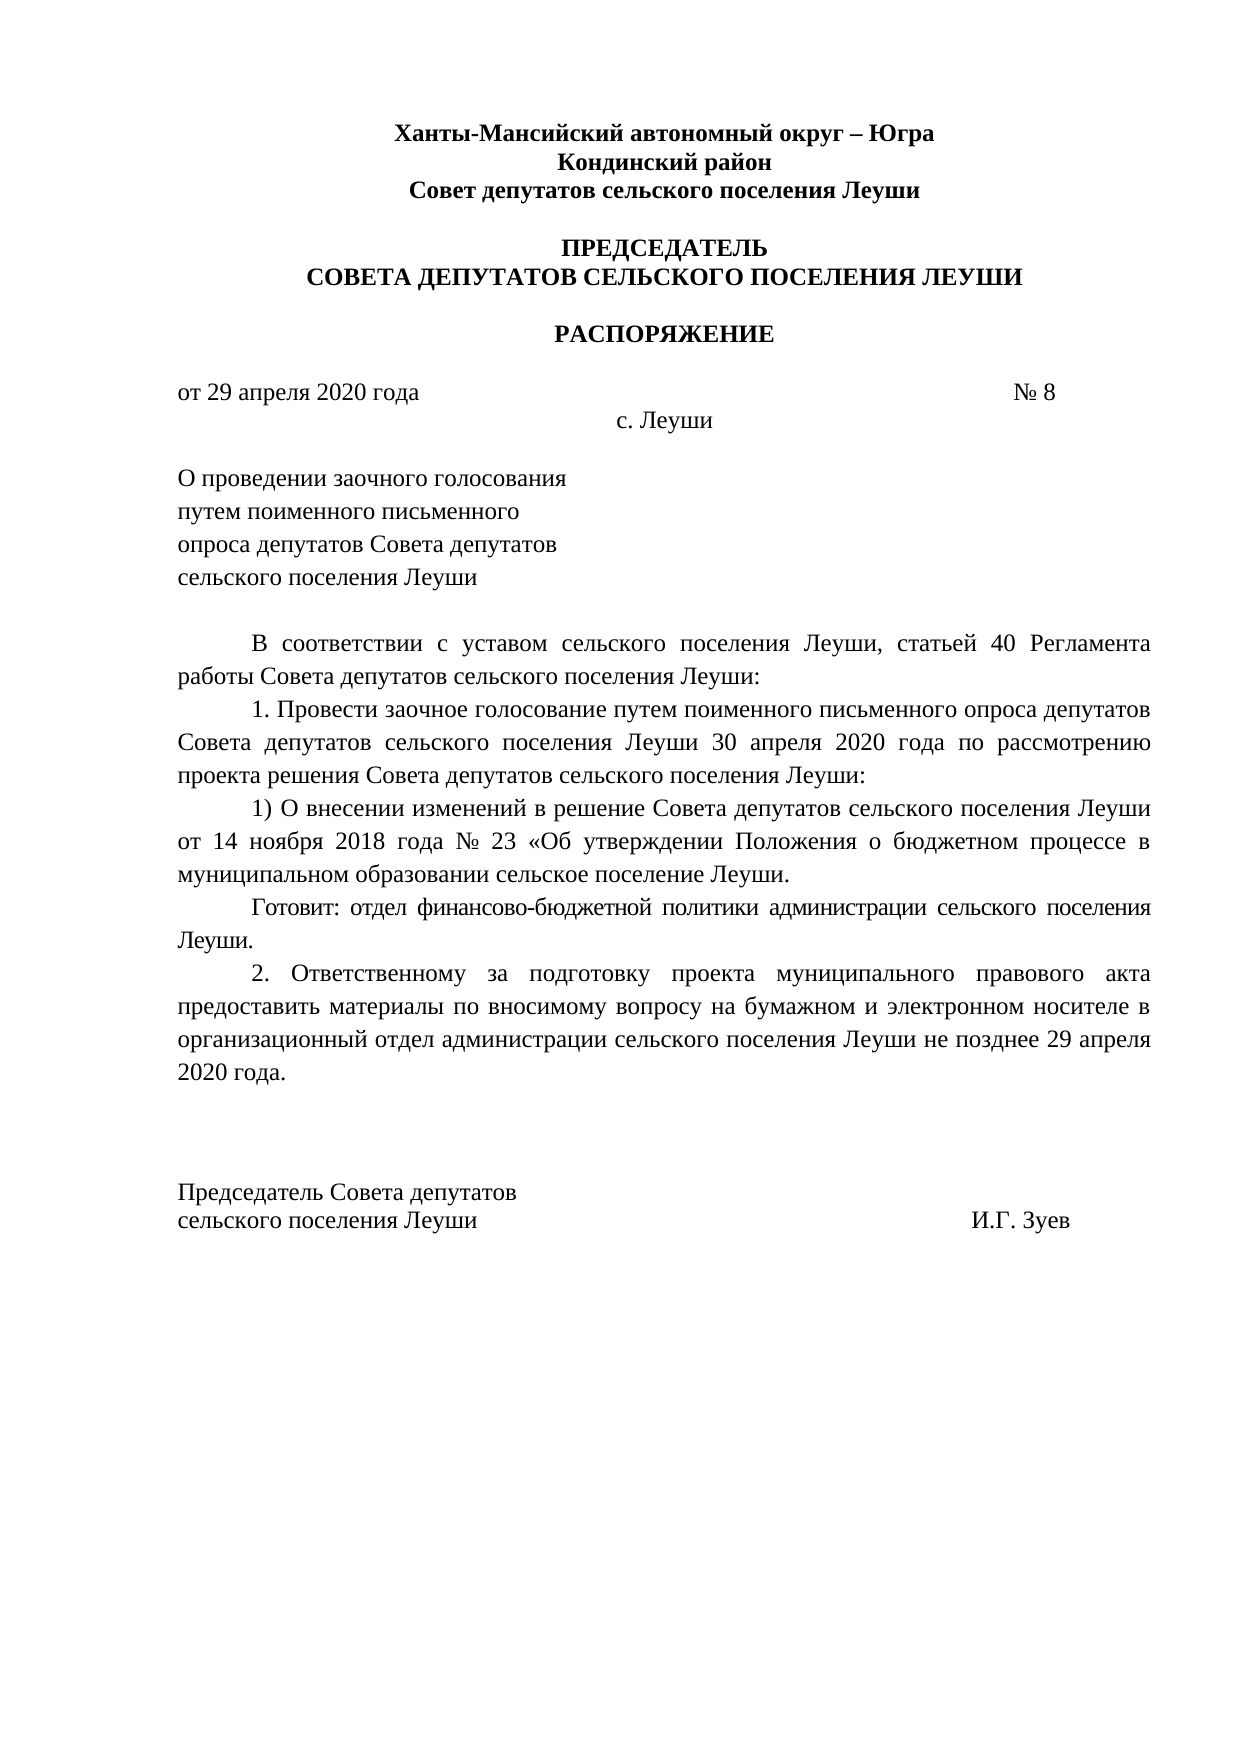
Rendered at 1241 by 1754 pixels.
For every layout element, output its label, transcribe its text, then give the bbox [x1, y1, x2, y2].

text СОВЕТА ДЕПУТАТОВ СЕЛЬСКОГО ПОСЕЛЕНИЯ ЛЕУШИ [177, 262, 1152, 291]
text 2. Ответственному за подготовку проекта муниципального правового акта предоставить материалы по вносимому вопросу на бумажном и электронном носителе в организационный отдел администрации сельского поселения Леуши не позднее 29 апреля 2020 года. [177, 958, 1152, 1086]
text 1. Провести заочное голосование путем поименного письменного опроса депутатов Совета депутатов сельского поселения Леуши 30 апреля 2020 года по рассмотрению проекта решения Совета депутатов сельского поселения Леуши: [177, 694, 1152, 789]
text В соответствии с уставом сельского поселения Леуши, статьей 40 Регламента работы Совета депутатов сельского поселения Леуши: [177, 628, 1152, 690]
text О проведении заочного голосования путем поименного письменного опроса депутатов Совета депутатов сельского поселения Леуши [177, 463, 576, 591]
text ПРЕДСЕДАТЕЛЬ [177, 233, 1152, 262]
subtitle Ханты-Мансийский автономный округ – Югра [177, 118, 1152, 147]
subtitle РАСПОРЯЖЕНИЕ [177, 319, 1152, 348]
text с. Леуши [177, 406, 1152, 434]
text Совет депутатов сельского поселения Леуши [177, 176, 1152, 204]
text 1) О внесении изменений в решение Совета депутатов сельского поселения Леуши от 14 ноября 2018 года № 23 «Об утверждении Положения о бюджетном процессе в муниципальном образовании сельское поселение Леуши. [177, 793, 1152, 888]
text Председатель Совета депутатов [177, 1177, 1152, 1206]
text сельского поселения Леуши И.Г. Зуев [177, 1206, 1152, 1234]
text Готовит: отдел финансово-бюджетной политики администрации сельского поселения Леуши. [177, 892, 1152, 954]
subtitle Кондинский район [177, 147, 1152, 176]
text от 29 апреля 2020 года № 8 [177, 377, 1152, 406]
